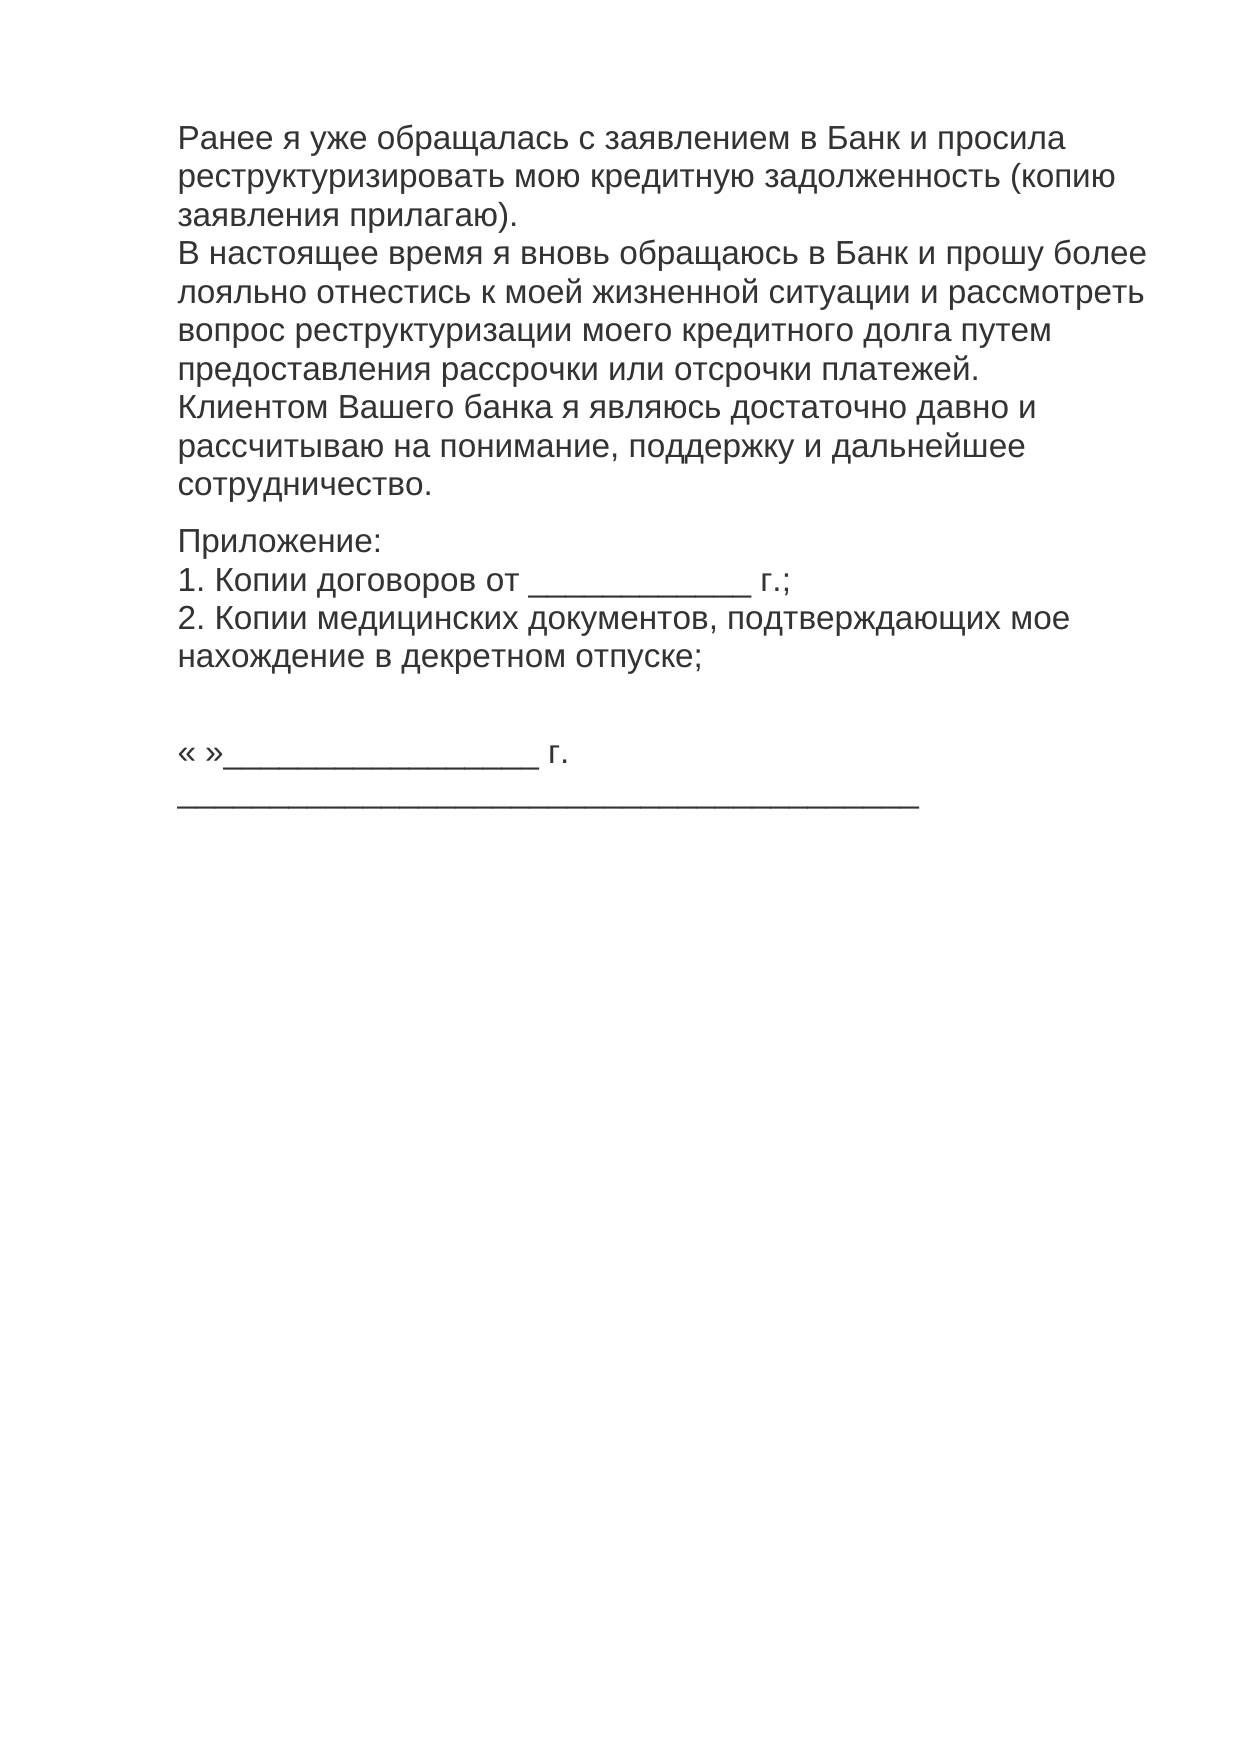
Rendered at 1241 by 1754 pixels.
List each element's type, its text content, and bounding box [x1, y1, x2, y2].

text « »_________________ г. ________________________________________ [177, 694, 1152, 809]
text Приложение: 1. Копии договоров от ____________ г.; 2. Копии медицинских документов, подтверждающих мое нахождение в декретном отпуске; [177, 521, 1152, 675]
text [177, 118, 1152, 502]
